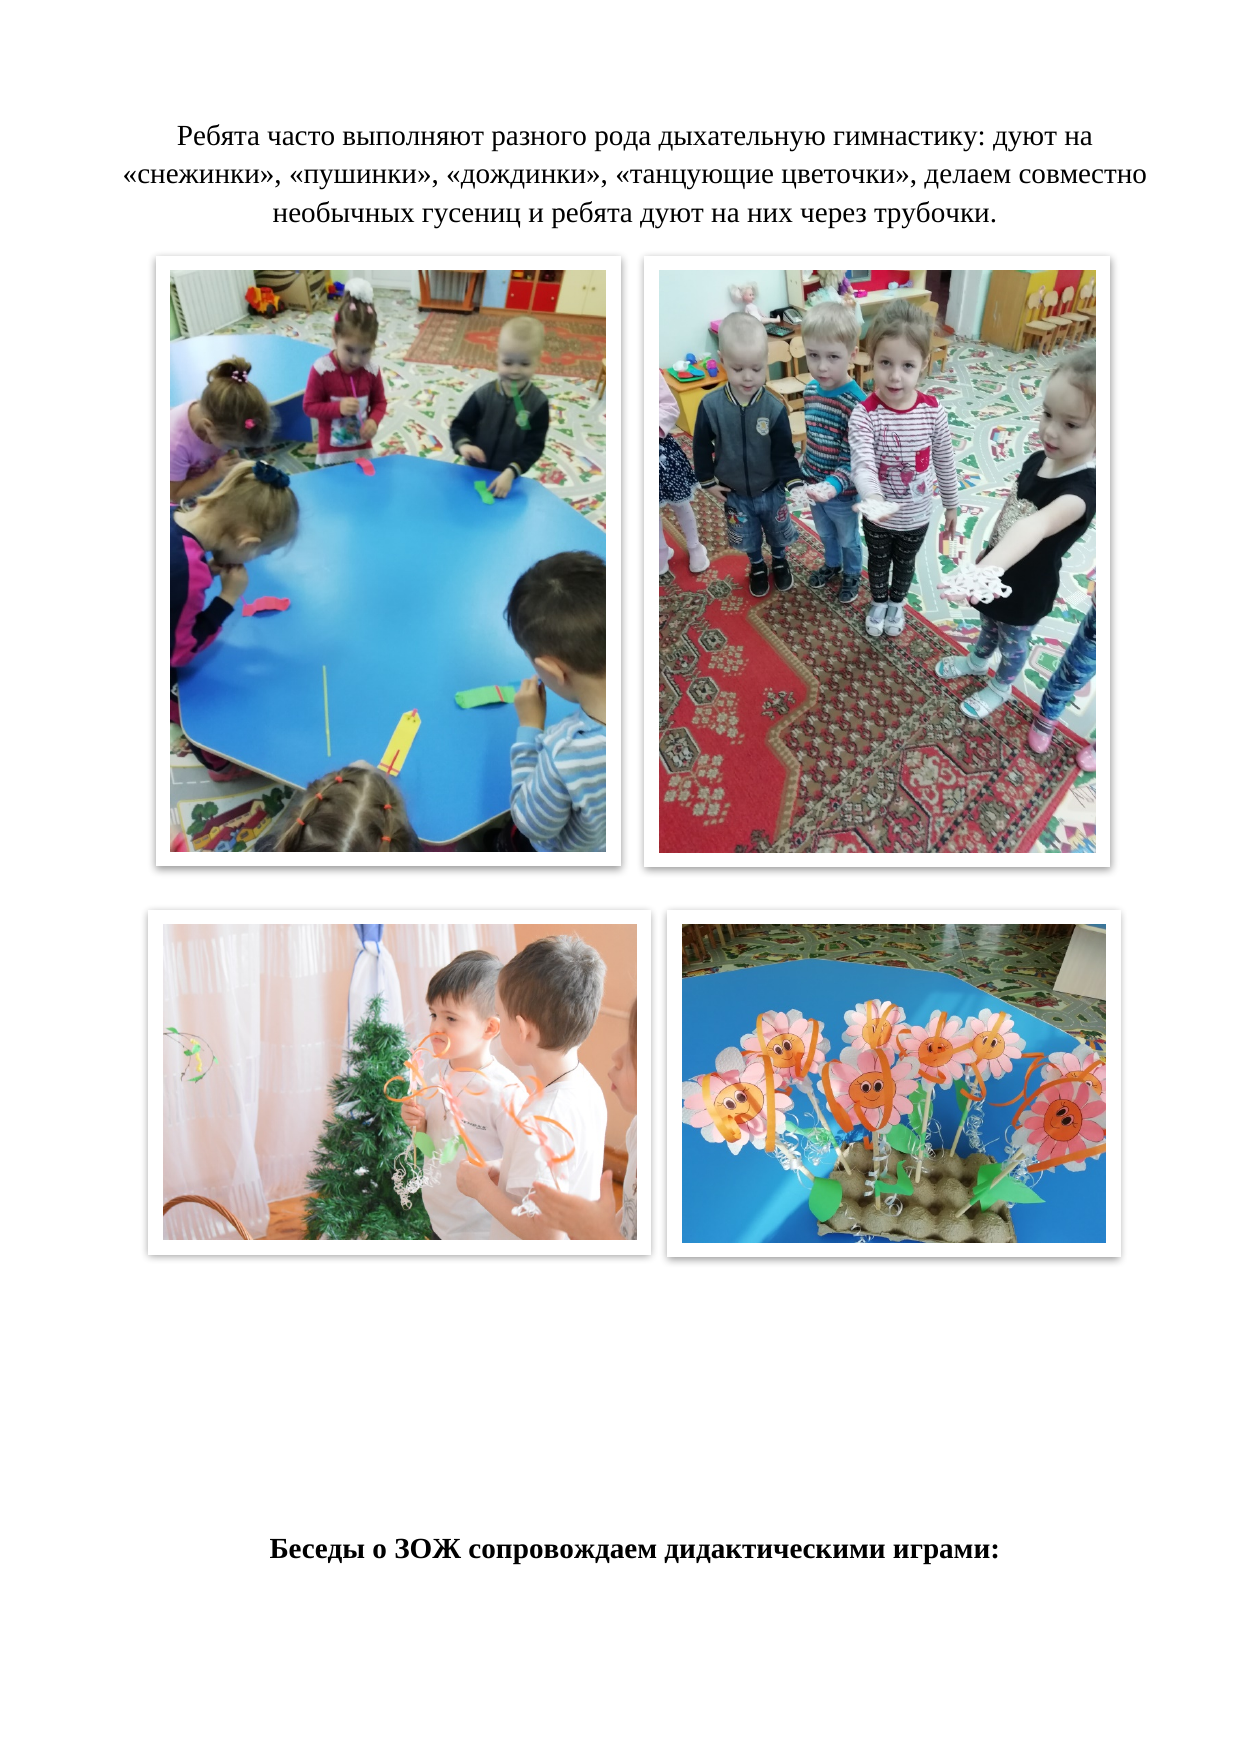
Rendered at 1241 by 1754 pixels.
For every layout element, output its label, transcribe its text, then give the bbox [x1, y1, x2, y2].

picture [682, 924, 1106, 1243]
picture [659, 270, 1096, 853]
picture [170, 270, 606, 852]
picture [163, 924, 637, 1240]
text Ребята часто выполняют разного рода дыхательную гимнастику: дуют на «снежинки», «пушинки», «дождинки», «танцующие цветочки», делаем совместно необычных гусениц и ребята дуют на них через трубочки. [118, 118, 1152, 229]
text Беседы о ЗОЖ сопровождаем дидактическими играми: [118, 1531, 1152, 1564]
